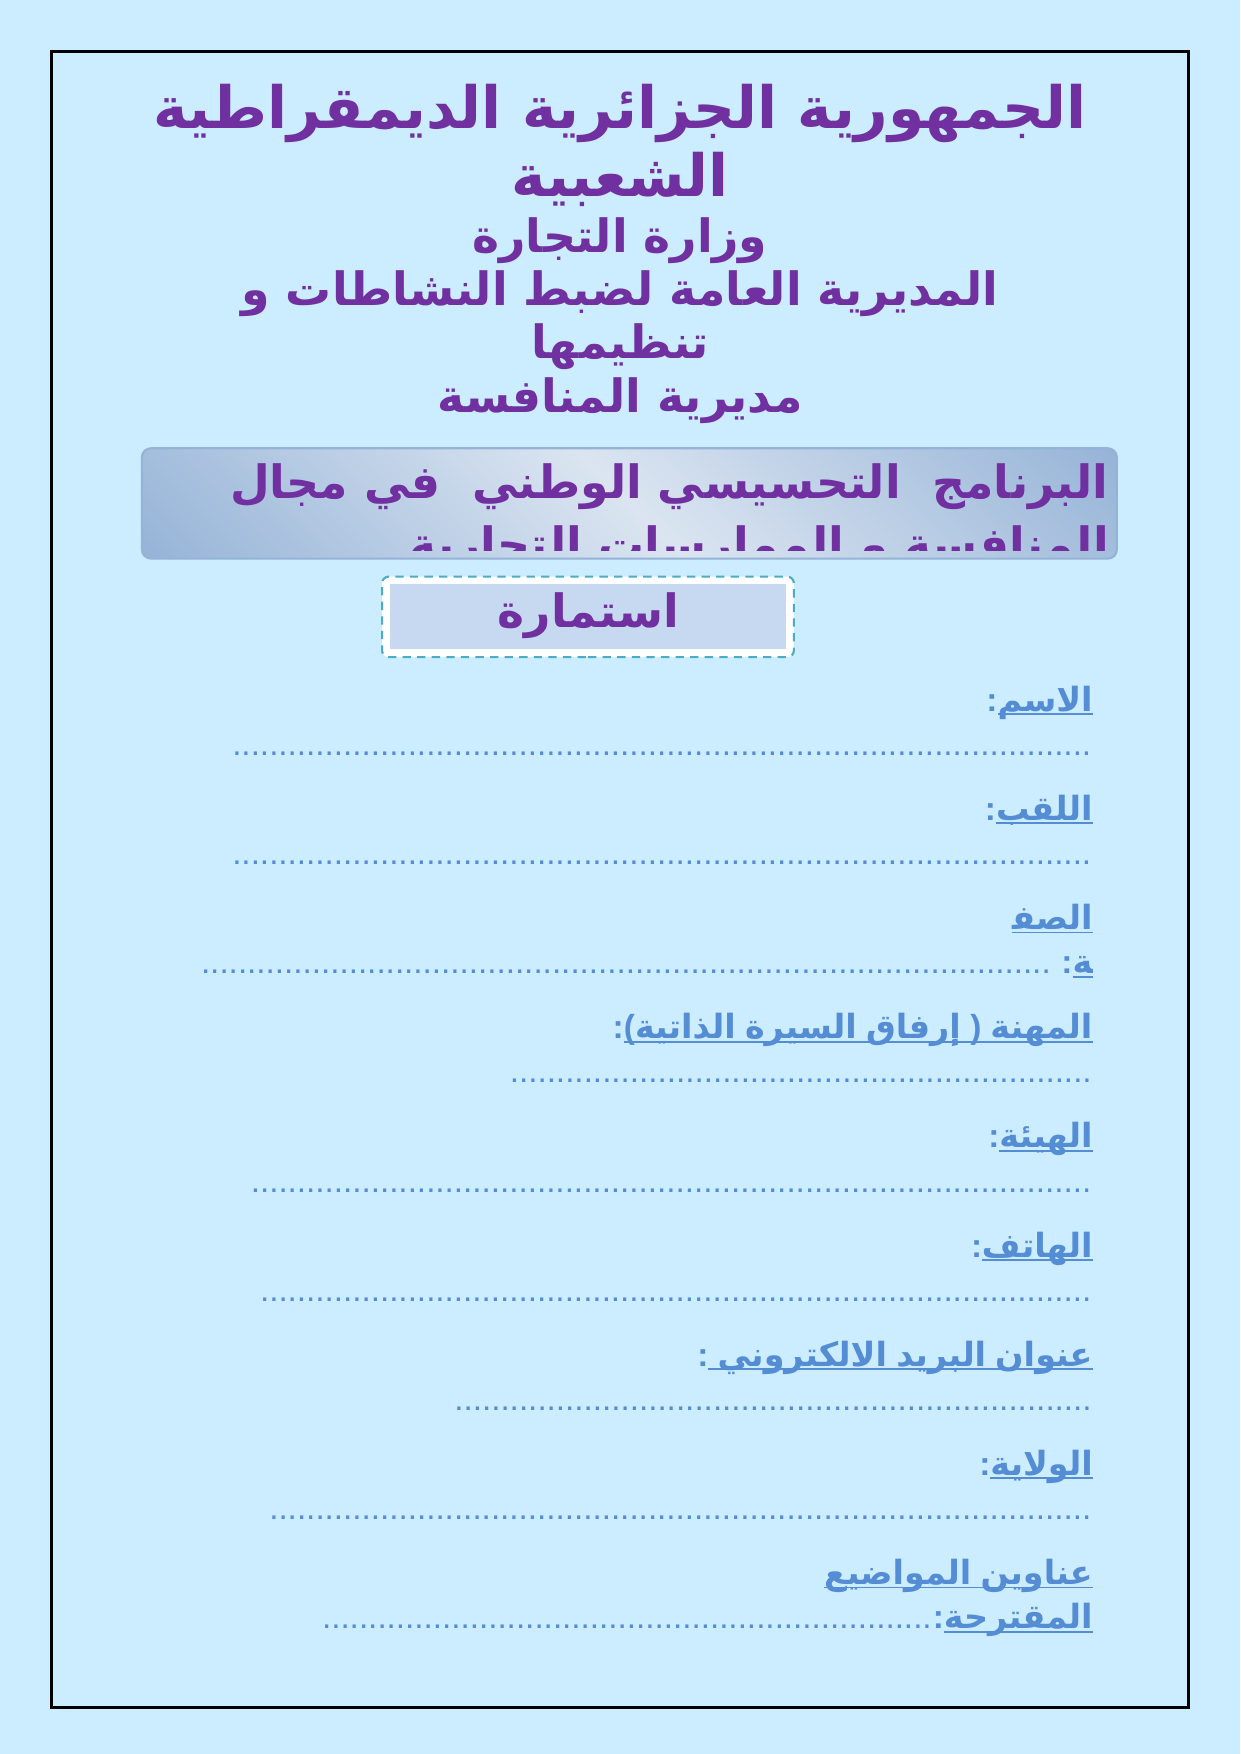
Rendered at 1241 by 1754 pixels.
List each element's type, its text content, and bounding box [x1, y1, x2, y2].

text مديرية المنافسة [148, 370, 1093, 423]
text وزارة التجارة [148, 210, 1093, 263]
text المديرية العامة لضبط النشاطات و تنظيمها [148, 263, 1093, 370]
text عنوان البريد الالكتروني : ..................................................................... [148, 1335, 1093, 1417]
text الهاتف: .......................................................................................... [148, 1226, 1093, 1308]
text الجمهورية الجزائرية الديمقراطية الشعبية [148, 74, 1093, 210]
text الاسم: ............................................................................................. [148, 680, 1093, 762]
text اللقب: ............................................................................................. [148, 789, 1093, 872]
text المهنة ( إرفاق السيرة الذاتية): ............................................................... [148, 1007, 1093, 1090]
text الولاية: ......................................................................................... [148, 1444, 1093, 1527]
text الصفة: ............................................................................................ [148, 898, 1093, 981]
text الهيئة: ........................................................................................... [148, 1116, 1093, 1199]
text عناوين المواضيع المقترحة:.................................................................. [148, 1553, 1093, 1636]
